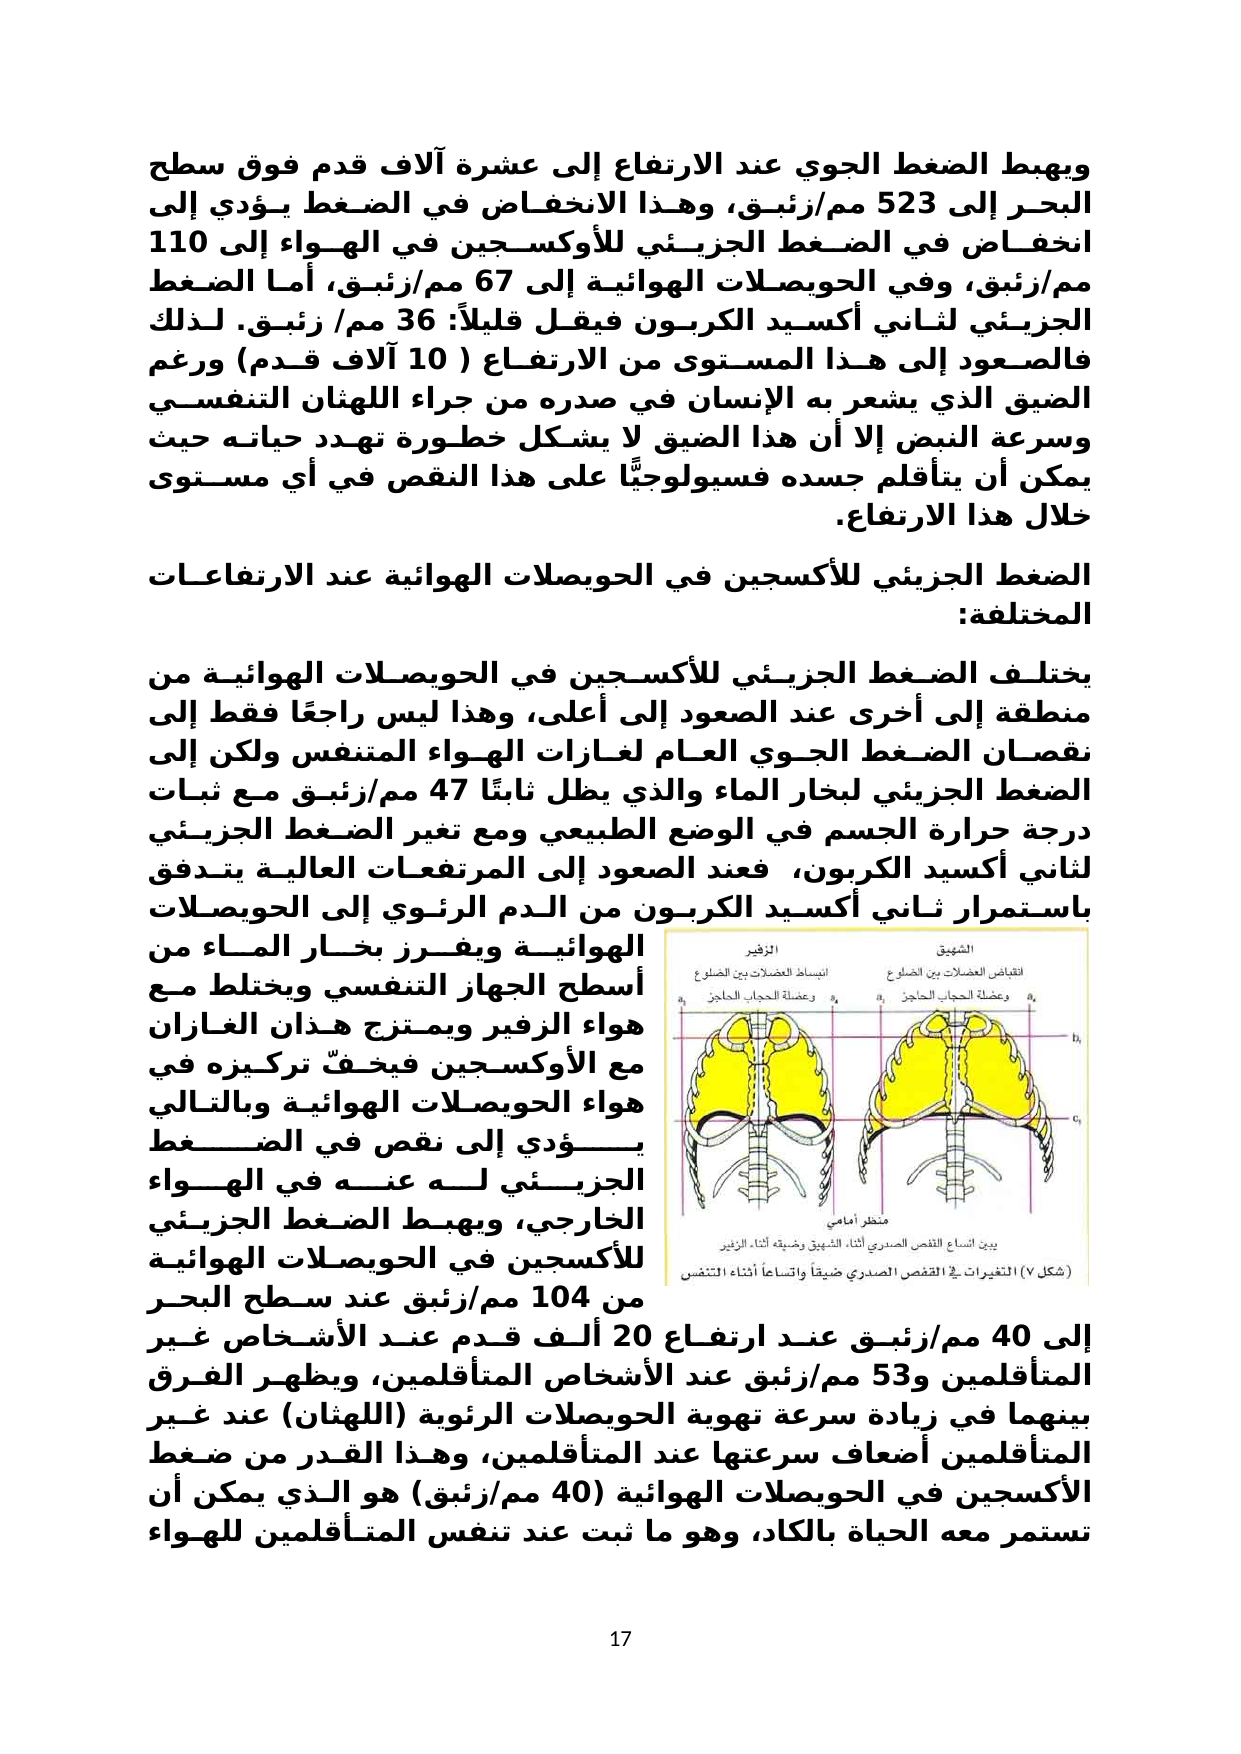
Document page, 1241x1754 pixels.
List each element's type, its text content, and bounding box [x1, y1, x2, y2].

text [148, 657, 1093, 1548]
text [148, 148, 1093, 532]
text الضغط الجزيئي للأكسجين في الحويصلات الهوائية عند الارتفاعات المختلفة: [148, 558, 1093, 631]
picture [664, 927, 1089, 1286]
